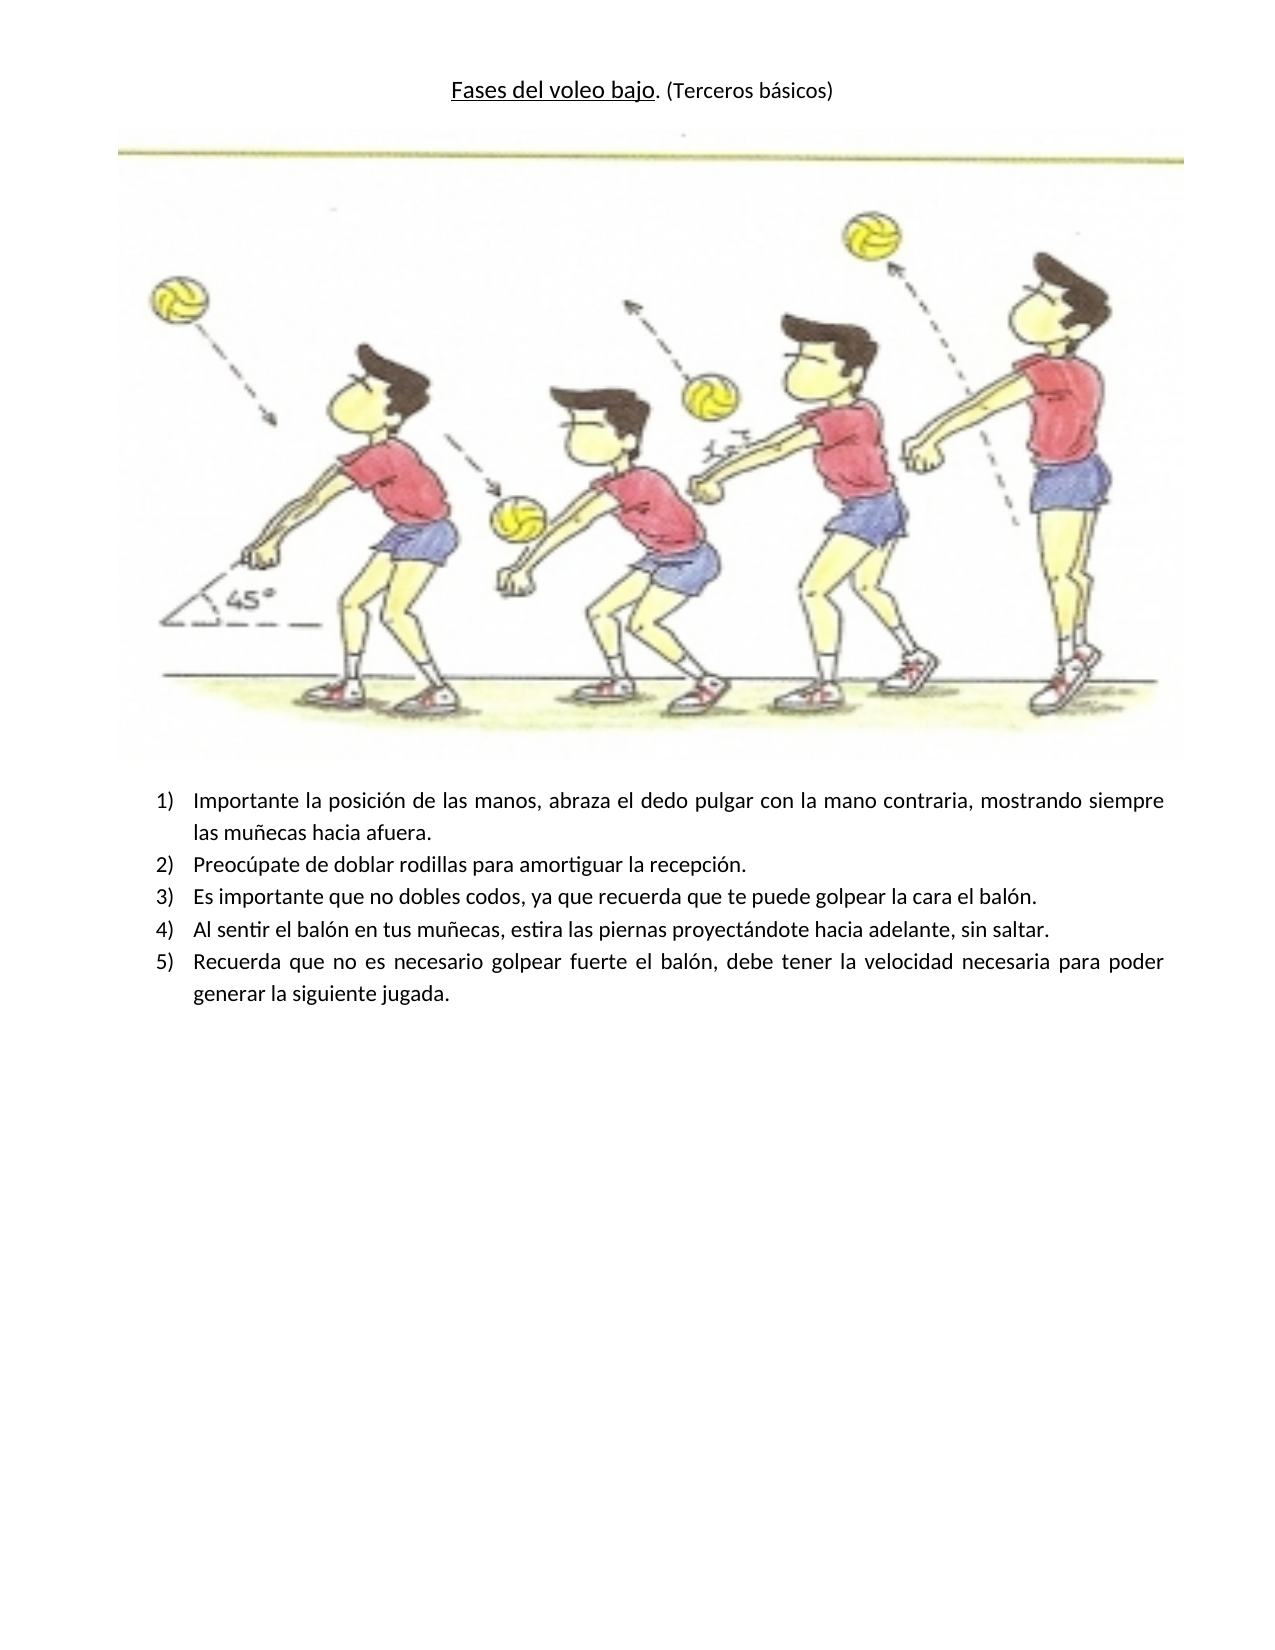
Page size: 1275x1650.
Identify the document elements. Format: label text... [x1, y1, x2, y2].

list Recuerda que no es necesario golpear fuerte el balón, debe tener la velocidad necesaria para poder generar la siguiente jugada. [156, 947, 1167, 1007]
list Preocúpate de doblar rodillas para amortiguar la recepción. [156, 850, 1167, 878]
list Es importante que no dobles codos, ya que recuerda que te puede golpear la cara el balón. [156, 882, 1167, 911]
list Importante la posición de las manos, abraza el dedo pulgar con la mano contraria, mostrando siempre las muñecas hacia afuera. [156, 786, 1167, 846]
text Fases del voleo bajo. (Terceros básicos) [118, 74, 1167, 104]
list Al sentir el balón en tus muñecas, estira las piernas proyectándote hacia adelante, sin saltar. [156, 915, 1167, 943]
picture [118, 129, 1184, 761]
